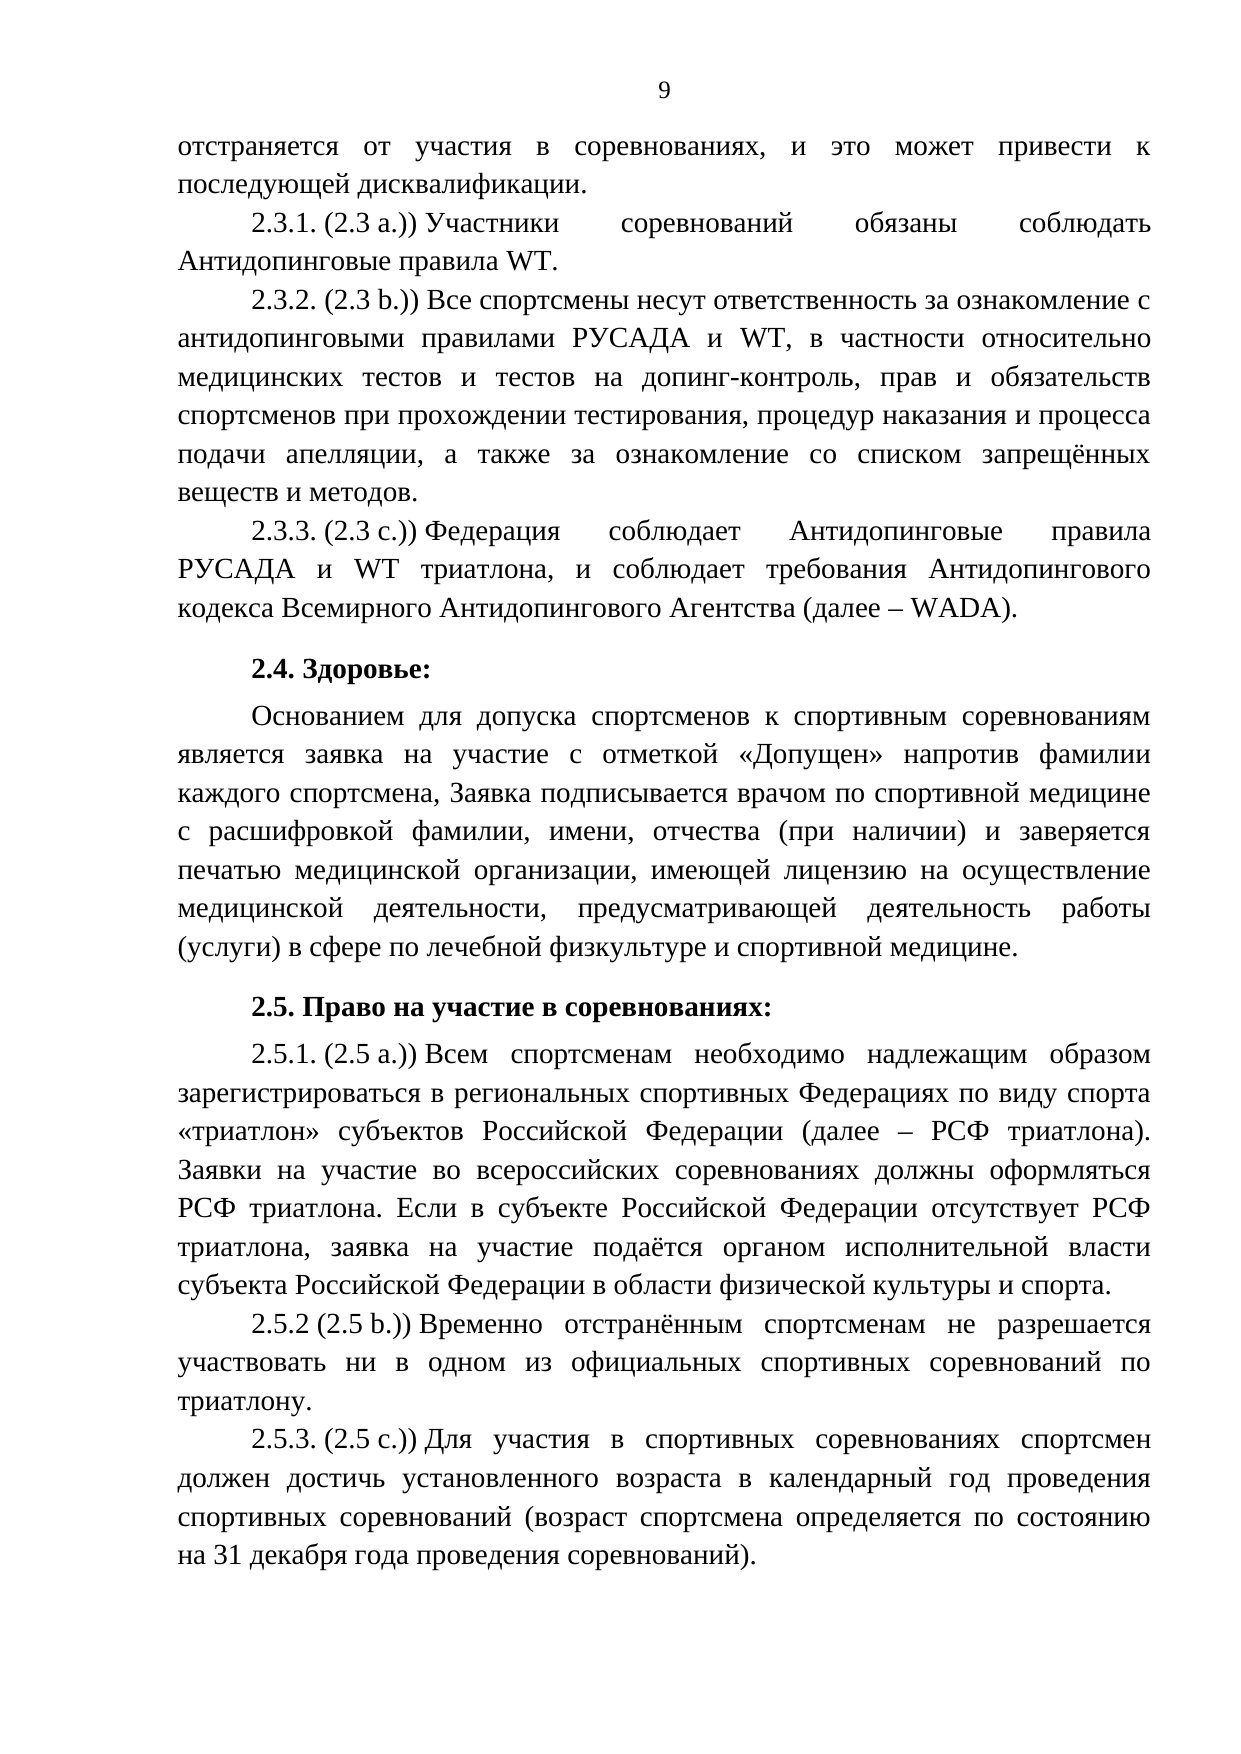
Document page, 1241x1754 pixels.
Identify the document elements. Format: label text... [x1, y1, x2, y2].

text 2.3.3. (2.3 c.)) Федерация соблюдает Антидопинговые правила РУСАДА и WT триатлона, и соблюдает требования Антидопингового кодекса Всемирного Антидопингового Агентства (далее – WADA). [177, 513, 1152, 624]
list 2.3.1. (2.3 a.)) Участники соревнований обязаны соблюдать Антидопинговые правила WT. [177, 205, 1152, 277]
text 2.4. Здоровье: [251, 651, 1152, 684]
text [177, 128, 1152, 200]
text 2.3.2. (2.3 b.)) Все спортсмены несут ответственность за ознакомление с антидопинговыми правилами РУСАДА и WT, в частности относительно медицинских тестов и тестов на допинг-контроль, прав и обязательств спортсменов при прохождении тестирования, процедур наказания и процесса подачи апелляции, а также за ознакомление со списком запрещённых веществ и методов. [177, 282, 1152, 508]
text 2.5. Право на участие в соревнованиях: [251, 989, 1152, 1023]
text 2.5.3. (2.5 с.)) Для участия в спортивных соревнованиях спортсмен должен достичь установленного возраста в календарный год проведения спортивных соревнований (возраст спортсмена определяется по состоянию на 31 декабря года проведения соревнований). [177, 1422, 1152, 1571]
text 2.5.2 (2.5 b.)) Временно отстранённым спортсменам не разрешается участвовать ни в одном из официальных спортивных соревнований по триатлону. [177, 1306, 1152, 1417]
text 2.5.1. (2.5 а.)) Всем спортсменам необходимо надлежащим образом зарегистрироваться в региональных спортивных Федерациях по виду спорта «триатлон» субъектов Российской Федерации (далее – РСФ триатлона). Заявки на участие во всероссийских соревнованиях должны оформляться РСФ триатлона. Если в субъекте Российской Федерации отсутствует РСФ триатлона, заявка на участие подаётся органом исполнительной власти субъекта Российской Федерации в области физической культуры и спорта. [177, 1036, 1152, 1301]
text Основанием для допуска спортсменов к спортивным соревнованиям является заявка на участие с отметкой «Допущен» напротив фамилии каждого спортсмена, Заявка подписывается врачом по спортивной медицине с расшифровкой фамилии, имени, отчества (при наличии) и заверяется печатью медицинской организации, имеющей лицензию на осуществление медицинской деятельности, предусматривающей деятельность работы (услуги) в сфере по лечебной физкультуре и спортивной медицине. [177, 698, 1152, 962]
